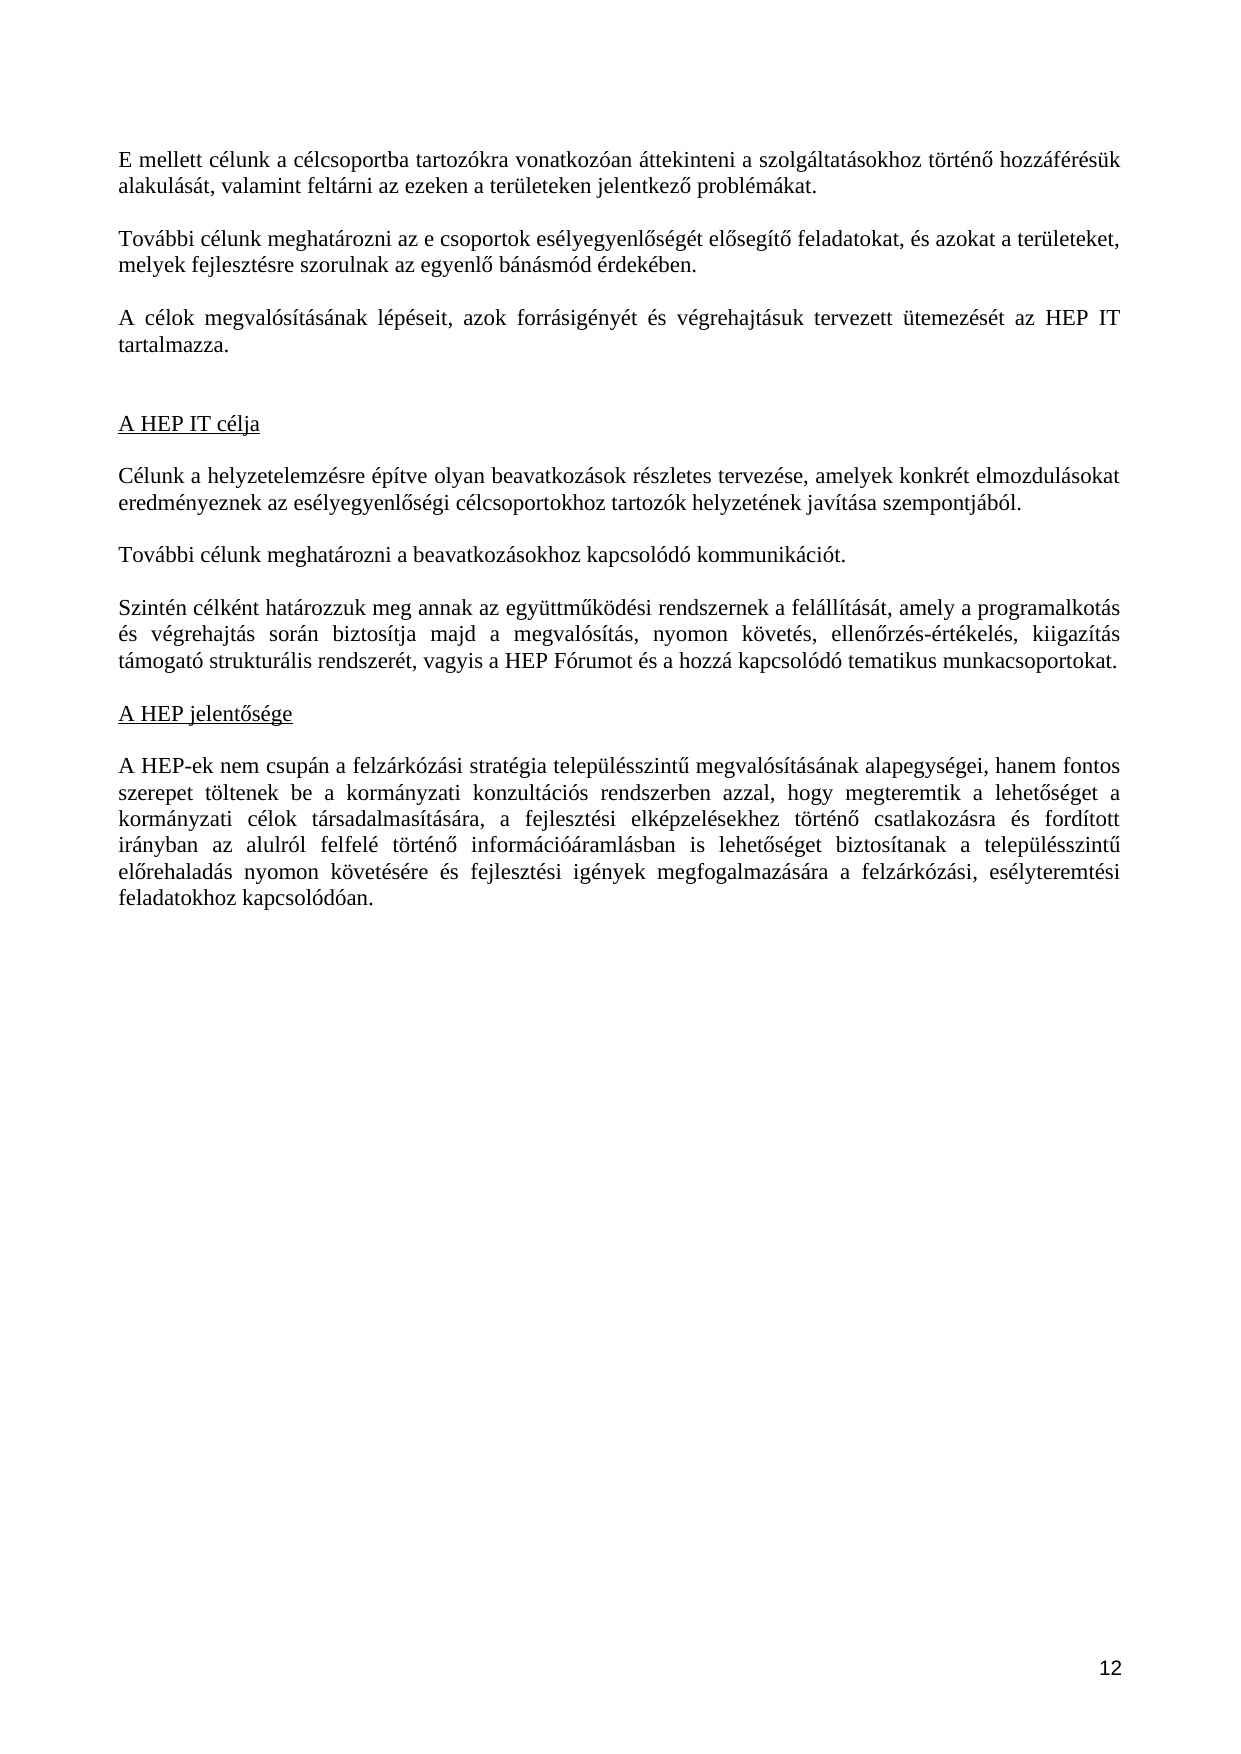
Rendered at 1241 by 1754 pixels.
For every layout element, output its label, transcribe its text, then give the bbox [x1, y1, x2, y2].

text Szintén célként határozzuk meg annak az együttműködési rendszernek a felállítását, amely a programalkotás és végrehajtás során biztosítja majd a megvalósítás, nyomon követés, ellenőrzés-értékelés, kiigazítás támogató strukturális rendszerét, vagyis a HEP Fórumot és a hozzá kapcsolódó tematikus munkacsoportokat. [118, 594, 1122, 673]
text A HEP IT célja [118, 410, 1122, 436]
text A HEP jelentősége [118, 699, 1122, 726]
text További célunk meghatározni az e csoportok esélyegyenlőségét elősegítő feladatokat, és azokat a területeket, melyek fejlesztésre szorulnak az egyenlő bánásmód érdekében. [118, 225, 1122, 278]
text A HEP-ek nem csupán a felzárkózási stratégia településszintű megvalósításának alapegységei, hanem fontos szerepet töltenek be a kormányzati konzultációs rendszerben azzal, hogy megteremtik a lehetőséget a kormányzati célok társadalmasítására, a fejlesztési elképzelésekhez történő csatlakozásra és fordított irányban az alulról felfelé történő információáramlásban is lehetőséget biztosítanak a településszintű előrehaladás nyomon követésére és fejlesztési igények megfogalmazására a felzárkózási, esélyteremtési feladatokhoz kapcsolódóan. [118, 752, 1122, 910]
text A célok megvalósításának lépéseit, azok forrásigényét és végrehajtásuk tervezett ütemezését az HEP IT tartalmazza. [118, 304, 1122, 357]
text E mellett célunk a célcsoportba tartozókra vonatkozóan áttekinteni a szolgáltatásokhoz történő hozzáférésük alakulását, valamint feltárni az ezeken a területeken jelentkező problémákat. [118, 146, 1122, 199]
text További célunk meghatározni a beavatkozásokhoz kapcsolódó kommunikációt. [118, 541, 1122, 568]
text Célunk a helyzetelemzésre építve olyan beavatkozások részletes tervezése, amelyek konkrét elmozdulásokat eredményeznek az esélyegyenlőségi célcsoportokhoz tartozók helyzetének javítása szempontjából. [118, 462, 1122, 515]
